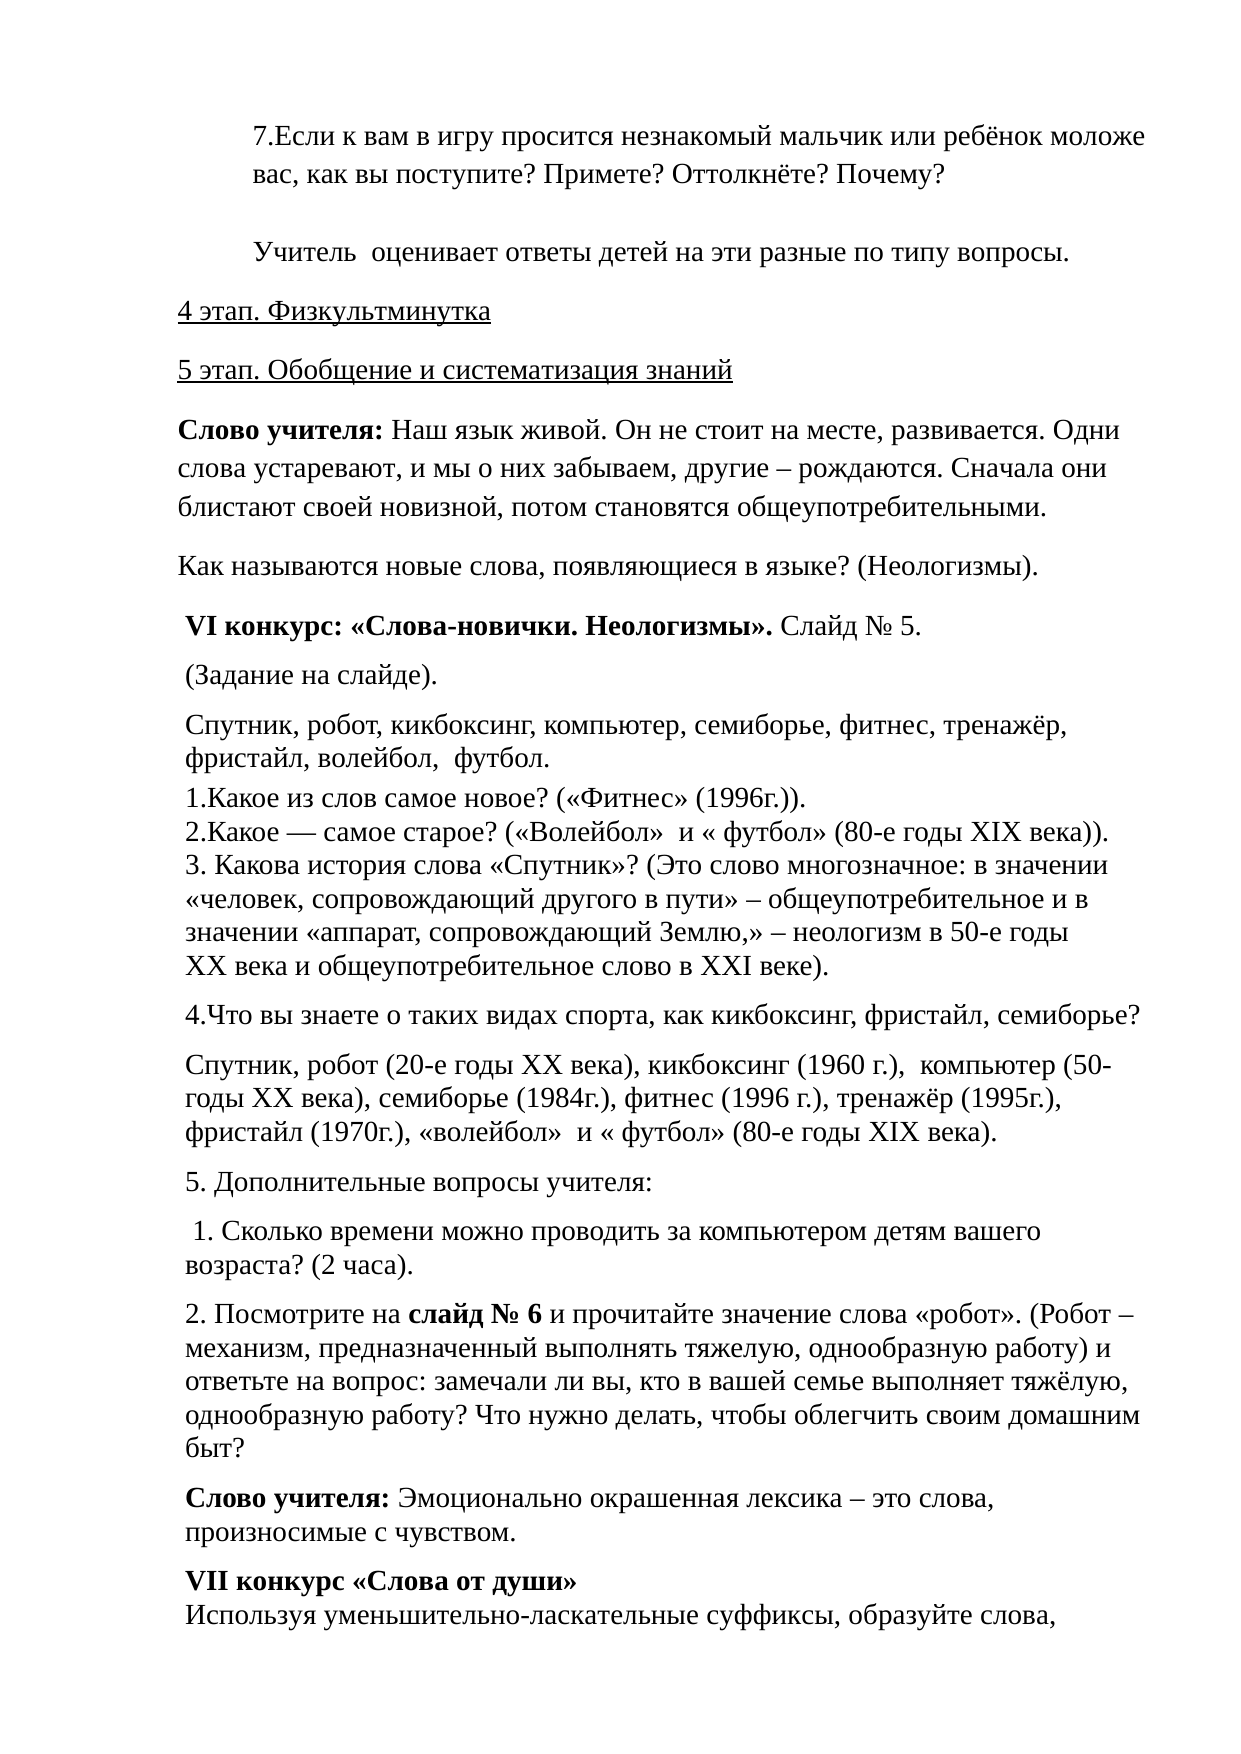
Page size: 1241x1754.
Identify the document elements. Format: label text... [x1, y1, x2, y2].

text (Задание на слайде). [185, 657, 1152, 691]
text Слово учителя: Эмоционально окрашенная лексика – это слова, произносимые с чувством. [185, 1480, 1152, 1547]
text 5. Дополнительные вопросы учителя: [185, 1164, 1152, 1197]
list Учитель оценивает ответы детей на эти разные по типу вопросы. [252, 234, 1152, 267]
text 1.Какое из слов самое новое? («Фитнес» (1996г.)). [185, 780, 1152, 814]
list 7.Если к вам в игру просится незнакомый мальчик или ребёнок моложе вас, как вы поступите? Примете? Оттолкнёте? Почему? [252, 118, 1152, 190]
text Как называются новые слова, появляющиеся в языке? (Неологизмы). [177, 548, 1152, 582]
text VI конкурс: «Слова-новички. Неологизмы». Слайд № 5. [185, 608, 1152, 641]
text 5 этап. Обобщение и систематизация знаний [177, 352, 1152, 386]
text Слово учителя: Наш язык живой. Он не стоит на месте, развивается. Одни слова устаревают, и мы о них забываем, другие – рождаются. Сначала они блистают своей новизной, потом становятся общеупотребительными. [177, 412, 1152, 522]
text 1. Сколько времени можно проводить за компьютером детям вашего возраста? (2 часа). [185, 1213, 1152, 1280]
text Спутник, робот, кикбоксинг, компьютер, семиборье, фитнес, тренажёр, фристайл, волейбол, футбол. [185, 707, 1152, 774]
text 2. Посмотрите на слайд № 6 и прочитайте значение слова «робот». (Робот – механизм, предназначенный выполнять тяжелую, однообразную работу) и ответьте на вопрос: замечали ли вы, кто в вашей семье выполняет тяжёлую, однообразную работу? Что нужно делать, чтобы облегчить своим домашним быт? [185, 1296, 1152, 1464]
text 4.Что вы знаете о таких видах спорта, как кикбоксинг, фристайл, семиборье? [185, 997, 1152, 1031]
text Спутник, робот (20-е годы XX века), кикбоксинг (1960 г.), компьютер (50-годы XX века), семиборье (1984г.), фитнес (1996 г.), тренажёр (1995г.), фристайл (1970г.), «волейбол» и « футбол» (80-е годы XIX века). [185, 1047, 1152, 1148]
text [185, 1563, 1152, 1630]
text 2.Какое — самое старое? («Волейбол» и « футбол» (80-е годы XIX века)). 3. Какова история слова «Спутник»? (Это слово многозначное: в значении «человек, сопровождающий другого в пути» – общеупотребительное и в значении «аппарат, сопровождающий Землю,» – неологизм в 50-е годы XX века и общеупотребительное слово в XXI веке). [185, 814, 1152, 981]
text 4 этап. Физкультминутка [177, 293, 1152, 327]
